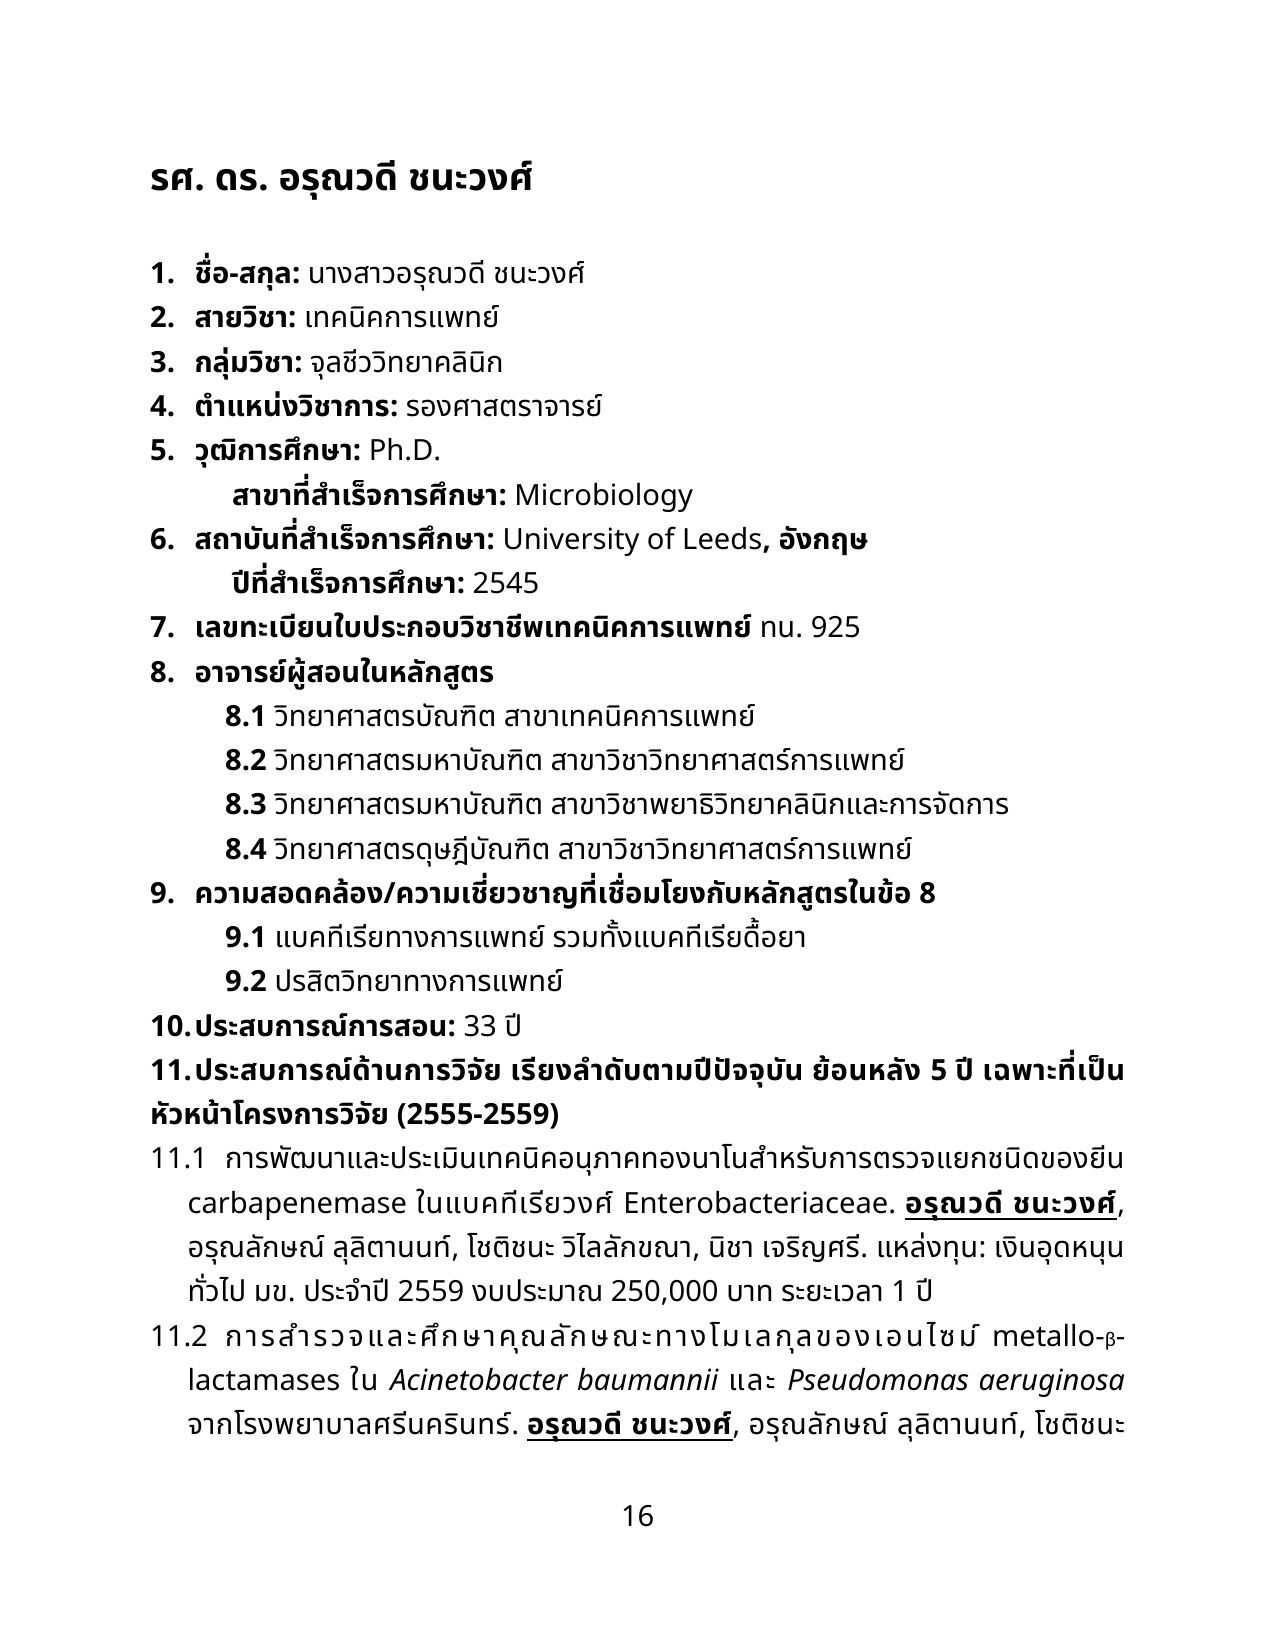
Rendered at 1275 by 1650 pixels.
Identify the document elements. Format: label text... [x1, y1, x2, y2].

text 9.2 ปรสิตวิทยาทางการแพทย์ [197, 961, 1125, 1005]
text รศ. ดร. อรุณวดี ชนะวงศ์ [150, 150, 1125, 207]
list การพัฒนาและประเมินเทคนิคอนุภาคทองนาโนสำหรับการตรวจแยกชนิดของยีน carbapenemase ในแบคทีเรียวงศ์ Enterobacteriaceae. อรุณวดี ชนะวงศ์, อรุณลักษณ์ ลุลิตานนท์, โชติชนะ วิไลลักขณา, นิชา เจริญศรี. แหล่งทุน: เงินอุดหนุนทั่วไป มข. ประจำปี 2559 งบประมาณ 250,000 บาท ระยะเวลา 1 ปี [150, 1138, 1125, 1315]
text 10. ประสบการณ์การสอน: 33 ปี [150, 1005, 1125, 1049]
list วุฒิการศึกษา: Ph.D. [150, 429, 1125, 474]
text 8.4 วิทยาศาสตรดุษฎีบัณฑิต สาขาวิชาวิทยาศาสตร์การแพทย์ [225, 828, 1125, 872]
text 7. เลขทะเบียนใบประกอบวิชาชีพเทคนิคการแพทย์ ทน. 925 [150, 607, 1125, 651]
text 6. สถาบันที่สำเร็จการศึกษา: University of Leeds, อังกฤษ [150, 518, 1125, 562]
text 8.2 วิทยาศาสตรมหาบัณฑิต สาขาวิชาวิทยาศาสตร์การแพทย์ [225, 739, 1125, 784]
list ชื่อ-สกุล: นางสาวอรุณวดี ชนะวงศ์ [150, 252, 1125, 297]
text 8.1 วิทยาศาสตรบัณฑิต สาขาเทคนิคการแพทย์ [225, 695, 1125, 739]
text สาขาที่สำเร็จการศึกษา: Microbiology [232, 474, 1125, 518]
text 11. ประสบการณ์ด้านการวิจัย เรียงลำดับตามปีปัจจุบัน ย้อนหลัง 5 ปี เฉพาะที่เป็นหัวหน้าโครงการวิจัย (2555-2559) [150, 1049, 1125, 1138]
text ปีที่สำเร็จการศึกษา: 2545 [232, 562, 1125, 607]
text 8.3 วิทยาศาสตรมหาบัณฑิต สาขาวิชาพยาธิวิทยาคลินิกและการจัดการ [225, 784, 1125, 828]
list สายวิชา: เทคนิคการแพทย์ [150, 297, 1125, 341]
list ตำแหน่งวิชาการ: รองศาสตราจารย์ [150, 385, 1125, 429]
text 8. อาจารย์ผู้สอนในหลักสูตร [150, 651, 1125, 695]
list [150, 1315, 1125, 1448]
text 9.1 แบคทีเรียทางการแพทย์ รวมทั้งแบคทีเรียดื้อยา [197, 916, 1125, 961]
list กลุ่มวิชา: จุลชีววิทยาคลินิก [150, 341, 1125, 385]
text 9. ความสอดคล้อง/ความเชี่ยวชาญที่เชื่อมโยงกับหลักสูตรในข้อ 8 [150, 872, 1125, 916]
